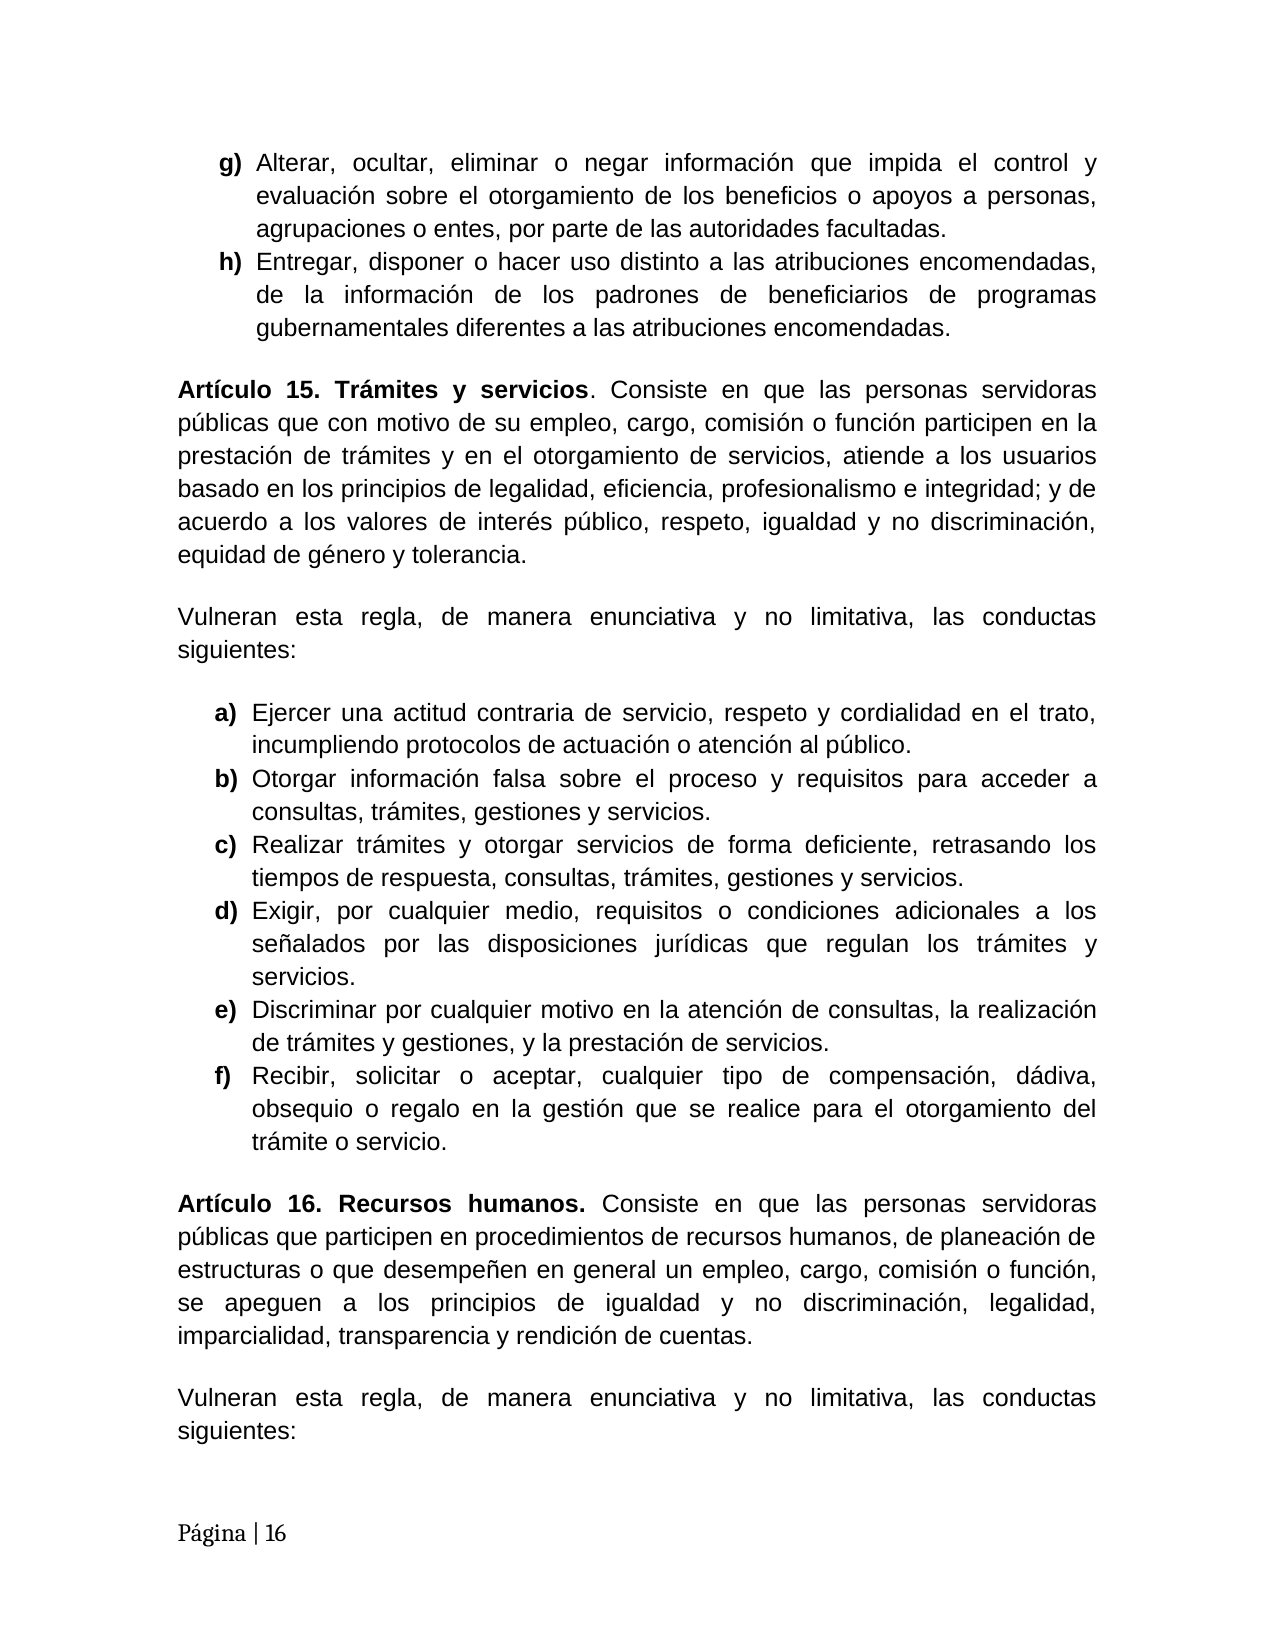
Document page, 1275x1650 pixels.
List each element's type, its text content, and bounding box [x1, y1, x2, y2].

list Realizar trámites y otorgar servicios de forma deficiente, retrasando los tiempos de respuesta, consultas, trámites, gestiones y servicios. [214, 829, 1098, 891]
text Artículo 16. Recursos humanos. Consiste en que las personas servidoras públicas que participen en procedimientos de recursos humanos, de planeación de estructuras o que desempeñen en general un empleo, cargo, comisión o función, se apeguen a los principios de igualdad y no discriminación, legalidad, imparcialidad, transparencia y rendición de cuentas. [177, 1189, 1098, 1350]
text Artículo 15. Trámites y servicios. Consiste en que las personas servidoras públicas que con motivo de su empleo, cargo, comisión o función participen en la prestación de trámites y en el otorgamiento de servicios, atiende a los usuarios basado en los principios de legalidad, eficiencia, profesionalismo e integridad; y de acuerdo a los valores de interés público, respeto, igualdad y no discriminación, equidad de género y tolerancia. [177, 375, 1098, 569]
text Vulneran esta regla, de manera enunciativa y no limitativa, las conductas siguientes: [177, 602, 1098, 664]
list Discriminar por cualquier motivo en la atención de consultas, la realización de trámites y gestiones, y la prestación de servicios. [214, 995, 1098, 1056]
list Entregar, disponer o hacer uso distinto a las atribuciones encomendadas, de la información de los padrones de beneficiarios de programas gubernamentales diferentes a las atribuciones encomendadas. [218, 247, 1098, 342]
text Vulneran esta regla, de manera enunciativa y no limitativa, las conductas siguientes: [177, 1383, 1098, 1445]
list Recibir, solicitar o aceptar, cualquier tipo de compensación, dádiva, obsequio o regalo en la gestión que se realice para el otorgamiento del trámite o servicio. [214, 1061, 1098, 1156]
list Ejercer una actitud contraria de servicio, respeto y cordialidad en el trato, incumpliendo protocolos de actuación o atención al público. [214, 697, 1098, 759]
list Exigir, por cualquier medio, requisitos o condiciones adicionales a los señalados por las disposiciones jurídicas que regulan los trámites y servicios. [214, 896, 1098, 990]
list Otorgar información falsa sobre el proceso y requisitos para acceder a consultas, trámites, gestiones y servicios. [214, 763, 1098, 825]
list Alterar, ocultar, eliminar o negar información que impida el control y evaluación sobre el otorgamiento de los beneficios o apoyos a personas, agrupaciones o entes, por parte de las autoridades facultadas. [218, 148, 1098, 242]
